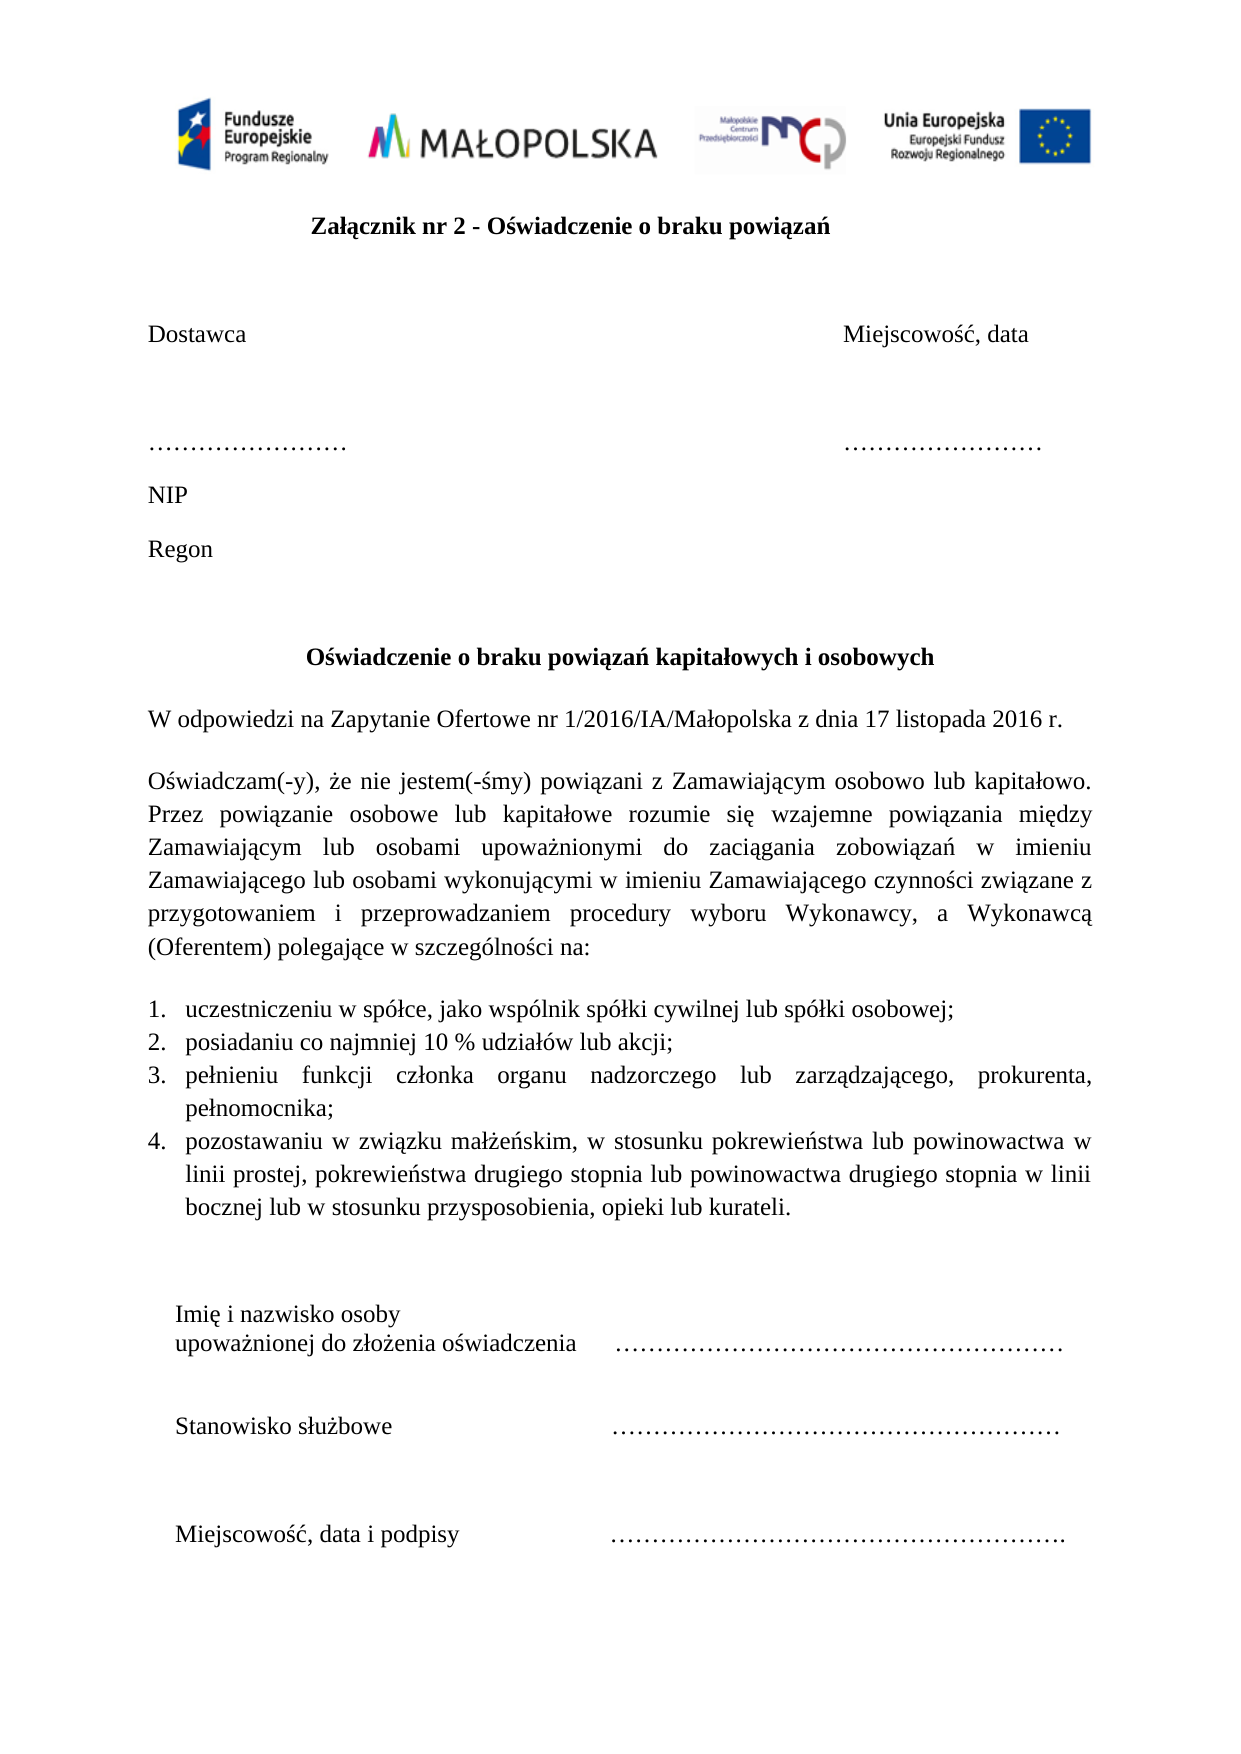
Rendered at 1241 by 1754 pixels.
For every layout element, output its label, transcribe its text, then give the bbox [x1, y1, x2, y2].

text Załącznik nr 2 - Oświadczenie o braku powiązań [148, 211, 1093, 240]
text Regon [148, 534, 1093, 563]
text Stanowisko służbowe ……………………………………………… [175, 1411, 1093, 1440]
text W odpowiedzi na Zapytanie Ofertowe nr 1/2016/IA/Małopolska z dnia 17 listopada 2016 r. [148, 704, 1093, 733]
list pełnieniu funkcji członka organu nadzorczego lub zarządzającego, prokurenta, pełnomocnika; [148, 1060, 1093, 1122]
text NIP [148, 481, 1093, 509]
list uczestniczeniu w spółce, jako wspólnik spółki cywilnej lub spółki osobowej; [148, 994, 1093, 1022]
text upoważnionej do złożenia oświadczenia ……………………………………………… [175, 1328, 1093, 1357]
text Dostawca Miejscowość, data [148, 319, 1093, 348]
list pozostawaniu w związku małżeńskim, w stosunku pokrewieństwa lub powinowactwa w linii prostej, pokrewieństwa drugiego stopnia lub powinowactwa drugiego stopnia w linii bocznej lub w stosunku przysposobienia, opieki lub kurateli. [148, 1126, 1093, 1221]
text Miejscowość, data i podpisy ………………………………………………. [148, 1519, 1093, 1547]
picture [162, 73, 1122, 184]
text …………………… …………………… [148, 427, 1093, 455]
text Imię i nazwisko osoby [175, 1299, 1093, 1328]
text Oświadczam(-y), że nie jestem(-śmy) powiązani z Zamawiającym osobowo lub kapitałowo. Przez powiązanie osobowe lub kapitałowe rozumie się wzajemne powiązania między Zamawiającym lub osobami upoważnionymi do zaciągania zobowiązań w imieniu Zamawiającego lub osobami wykonującymi w imieniu Zamawiającego czynności związane z przygotowaniem i przeprowadzaniem procedury wyboru Wykonawcy, a Wykonawcą (Oferentem) polegające w szczególności na: [148, 766, 1093, 960]
text Oświadczenie o braku powiązań kapitałowych i osobowych [148, 642, 1093, 671]
list posiadaniu co najmniej 10 % udziałów lub akcji; [148, 1027, 1093, 1056]
